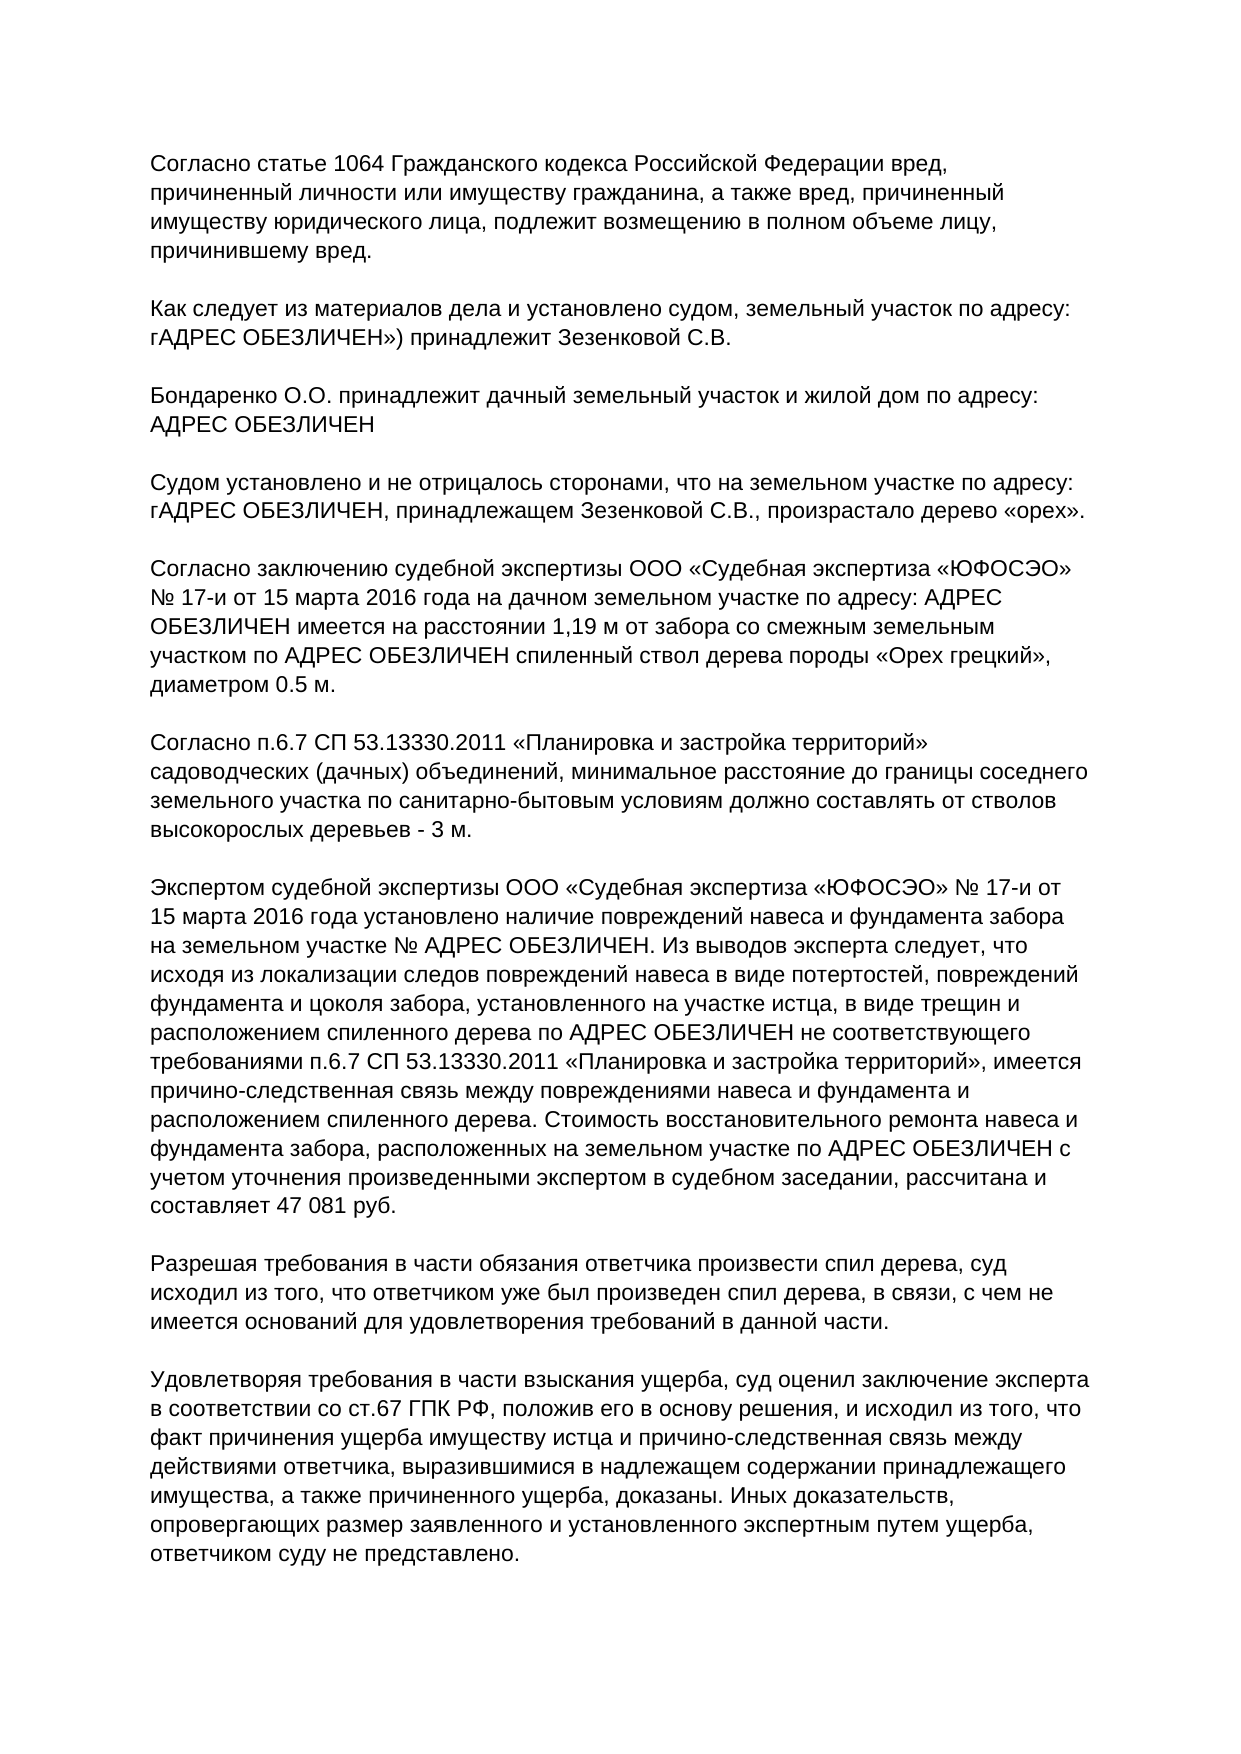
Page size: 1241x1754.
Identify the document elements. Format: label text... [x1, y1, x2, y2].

text Судом установлено и не отрицалось сторонами, что на земельном участке по адресу: гАДРЕС ОБЕЗЛИЧЕН, принадлежащем Зезенковой С.В., произрастало дерево «орех». [150, 468, 1090, 524]
text Как следует из материалов дела и установлено судом, земельный участок по адресу: гАДРЕС ОБЕЗЛИЧЕН») принадлежит Зезенковой С.В. [150, 295, 1090, 350]
text Удовлетворяя требования в части взыскания ущерба, суд оценил заключение эксперта в соответствии со ст.67 ГПК РФ, положив его в основу решения, и исходил из того, что факт причинения ущерба имуществу истца и причино-следственная связь между действиями ответчика, выразившимися в надлежащем содержании принадлежащего имущества, а также причиненного ущерба, доказаны. Иных доказательств, опровергающих размер заявленного и установленного экспертным путем ущерба, ответчиком суду не представлено. [150, 1366, 1090, 1566]
text Экспертом судебной экспертизы ООО «Судебная экспертиза «ЮФОСЭО» № 17-и от 15 марта 2016 года установлено наличие повреждений навеса и фундамента забора на земельном участке № АДРЕС ОБЕЗЛИЧЕН. Из выводов эксперта следует, что исходя из локализации следов повреждений навеса в виде потертостей, повреждений фундамента и цоколя забора, установленного на участке истца, в виде трещин и расположением спиленного дерева по АДРЕС ОБЕЗЛИЧЕН не соответствующего требованиями п.6.7 СП 53.13330.2011 «Планировка и застройка территорий», имеется причино-следственная связь между повреждениями навеса и фундамента и расположением спиленного дерева. Стоимость восстановительного ремонта навеса и фундамента забора, расположенных на земельном участке по АДРЕС ОБЕЗЛИЧЕН с учетом уточнения произведенными экспертом в судебном заседании, рассчитана и составляет 47 081 руб. [150, 874, 1090, 1219]
text Согласно п.6.7 СП 53.13330.2011 «Планировка и застройка территорий» садоводческих (дачных) объединений, минимальное расстояние до границы соседнего земельного участка по санитарно-бытовым условиям должно составлять от стволов высокорослых деревьев - 3 м. [150, 729, 1090, 842]
text Бондаренко О.О. принадлежит дачный земельный участок и жилой дом по адресу: АДРЕС ОБЕЗЛИЧЕН [150, 382, 1090, 437]
text Разрешая требования в части обязания ответчика произвести спил дерева, суд исходил из того, что ответчиком уже был произведен спил дерева, в связи, с чем не имеется оснований для удовлетворения требований в данной части. [150, 1250, 1090, 1335]
text Согласно статье 1064 Гражданского кодекса Российской Федерации вред, причиненный личности или имуществу гражданина, а также вред, причиненный имуществу юридического лица, подлежит возмещению в полном объеме лицу, причинившему вред. [150, 150, 1090, 263]
text Согласно заключению судебной экспертизы ООО «Судебная экспертиза «ЮФОСЭО» № 17-и от 15 марта 2016 года на дачном земельном участке по адресу: АДРЕС ОБЕЗЛИЧЕН имеется на расстоянии 1,19 м от забора со смежным земельным участком по АДРЕС ОБЕЗЛИЧЕН спиленный ствол дерева породы «Орех грецкий», диаметром 0.5 м. [150, 555, 1090, 698]
